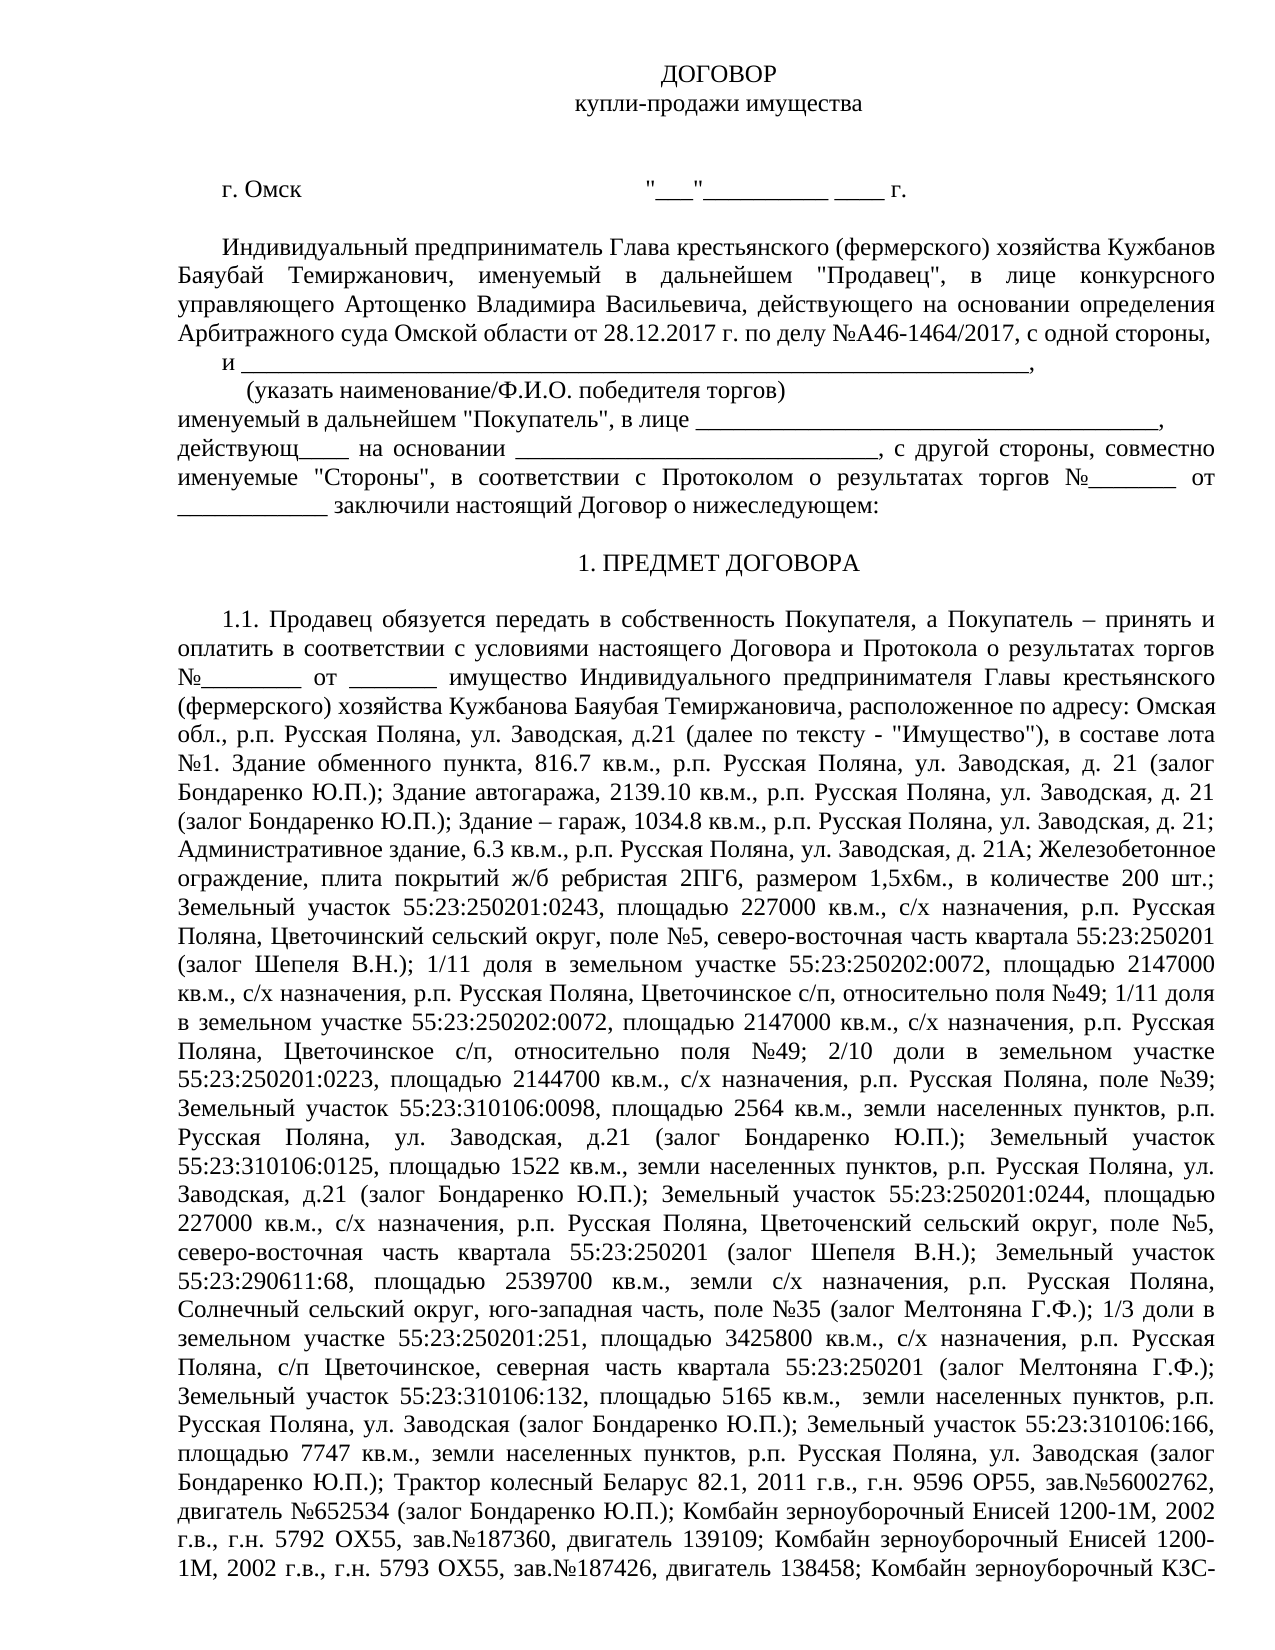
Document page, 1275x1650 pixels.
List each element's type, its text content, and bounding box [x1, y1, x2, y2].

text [177, 604, 1216, 1582]
text Индивидуальный предприниматель Глава крестьянского (фермерского) хозяйства Кужбанов Баяубай Темиржанович, именуемый в дальнейшем "Продавец", в лице конкурсного управляющего Артощенко Владимира Васильевича, действующего на основании определения Арбитражного суда Омской области от 28.12.2017 г. по делу №А46-1464/2017, с одной стороны, [177, 232, 1216, 347]
text 1. ПРЕДМЕТ ДОГОВОРА [177, 548, 1216, 604]
text купли-продажи имущества [177, 88, 1216, 117]
text и _______________________________________________________________, (указать наименование/Ф.И.О. победителя торгов) именуемый в дальнейшем "Покупатель", в лице _____________________________________, действующ____ на основании _____________________________, с другой стороны, совместно именуемые "Стороны", в соответствии с Протоколом о результатах торгов №_______ от ____________ заключили настоящий Договор о нижеследующем: [177, 347, 1216, 519]
text ДОГОВОР [177, 59, 1216, 88]
text г. Омск "___"__________ ____ г. [177, 174, 1216, 203]
